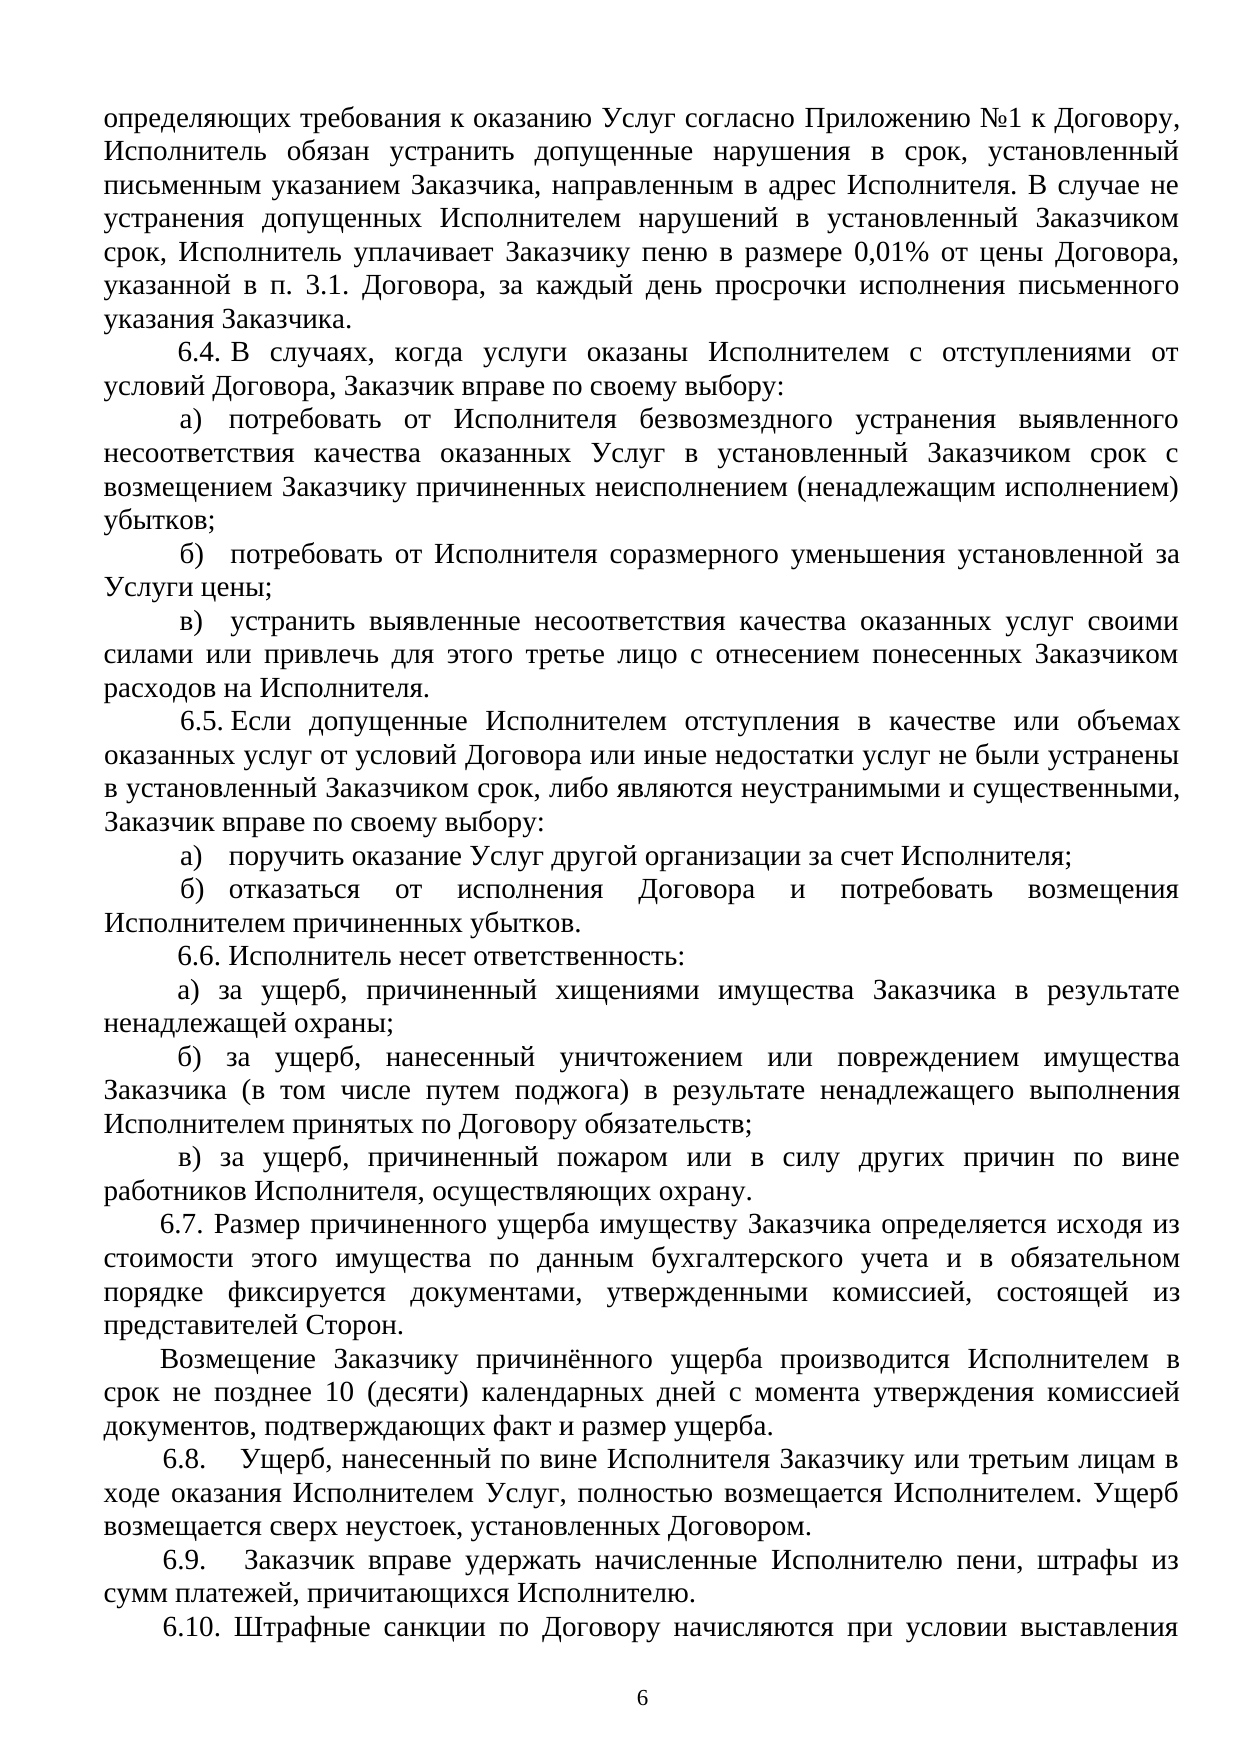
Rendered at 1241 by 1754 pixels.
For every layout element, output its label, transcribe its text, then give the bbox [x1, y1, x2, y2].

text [103, 100, 1180, 334]
text Возмещение Заказчику причинённого ущерба производится Исполнителем в срок не позднее 10 (десяти) календарных дней с момента утверждения комиссией документов, подтверждающих факт и размер ущерба. [103, 1341, 1181, 1441]
text 6.5. Если допущенные Исполнителем отступления в качестве или объемах оказанных услуг от условий Договора или иные недостатки услуг не были устранены в установленный Заказчиком срок, либо являются неустранимыми и существенными, Заказчик вправе по своему выбору: [104, 703, 1181, 838]
text 6.4. В случаях, когда услуги оказаны Исполнителем с отступлениями от условий Договора, Заказчик вправе по своему выбору: [103, 334, 1180, 402]
text б) отказаться от исполнения Договора и потребовать возмещения Исполнителем причиненных убытков. [104, 871, 1180, 938]
text б) потребовать от Исполнителя соразмерного уменьшения установленной за Услуги цены; [103, 536, 1181, 603]
text в) устранить выявленные несоответствия качества оказанных услуг своими силами или привлечь для этого третье лицо с отнесением понесенных Заказчиком расходов на Исполнителя. [103, 603, 1180, 703]
text б) за ущерб, нанесенный уничтожением или повреждением имущества Заказчика (в том числе путем поджога) в результате ненадлежащего выполнения Исполнителем принятых по Договору обязательств; [103, 1039, 1181, 1139]
text а) поручить оказание Услуг другой организации за счет Исполнителя; [103, 838, 1181, 871]
list Заказчик вправе удержать начисленные Исполнителю пени, штрафы из сумм платежей, причитающихся Исполнителю. [103, 1542, 1180, 1609]
text а) за ущерб, причиненный хищениями имущества Заказчика в результате ненадлежащей охраны; [103, 972, 1181, 1039]
text 6.7. Размер причиненного ущерба имуществу Заказчика определяется исходя из стоимости этого имущества по данным бухгалтерского учета и в обязательном порядке фиксируется документами, утвержденными комиссией, состоящей из представителей Сторон. [103, 1207, 1181, 1341]
text а) потребовать от Исполнителя безвозмездного устранения выявленного несоответствия качества оказанных Услуг в установленный Заказчиком срок с возмещением Заказчику причиненных неисполнением (ненадлежащим исполнением) убытков; [103, 402, 1180, 536]
text в) за ущерб, причиненный пожаром или в силу других причин по вине работников Исполнителя, осуществляющих охрану. [103, 1139, 1181, 1207]
text 6.6. Исполнитель несет ответственность: [103, 938, 1181, 972]
list Ущерб, нанесенный по вине Исполнителя Заказчику или третьим лицам в ходе оказания Исполнителем Услуг, полностью возмещается Исполнителем. Ущерб возмещается сверх неустоек, установленных Договором. [103, 1441, 1180, 1542]
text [103, 1609, 1179, 1643]
